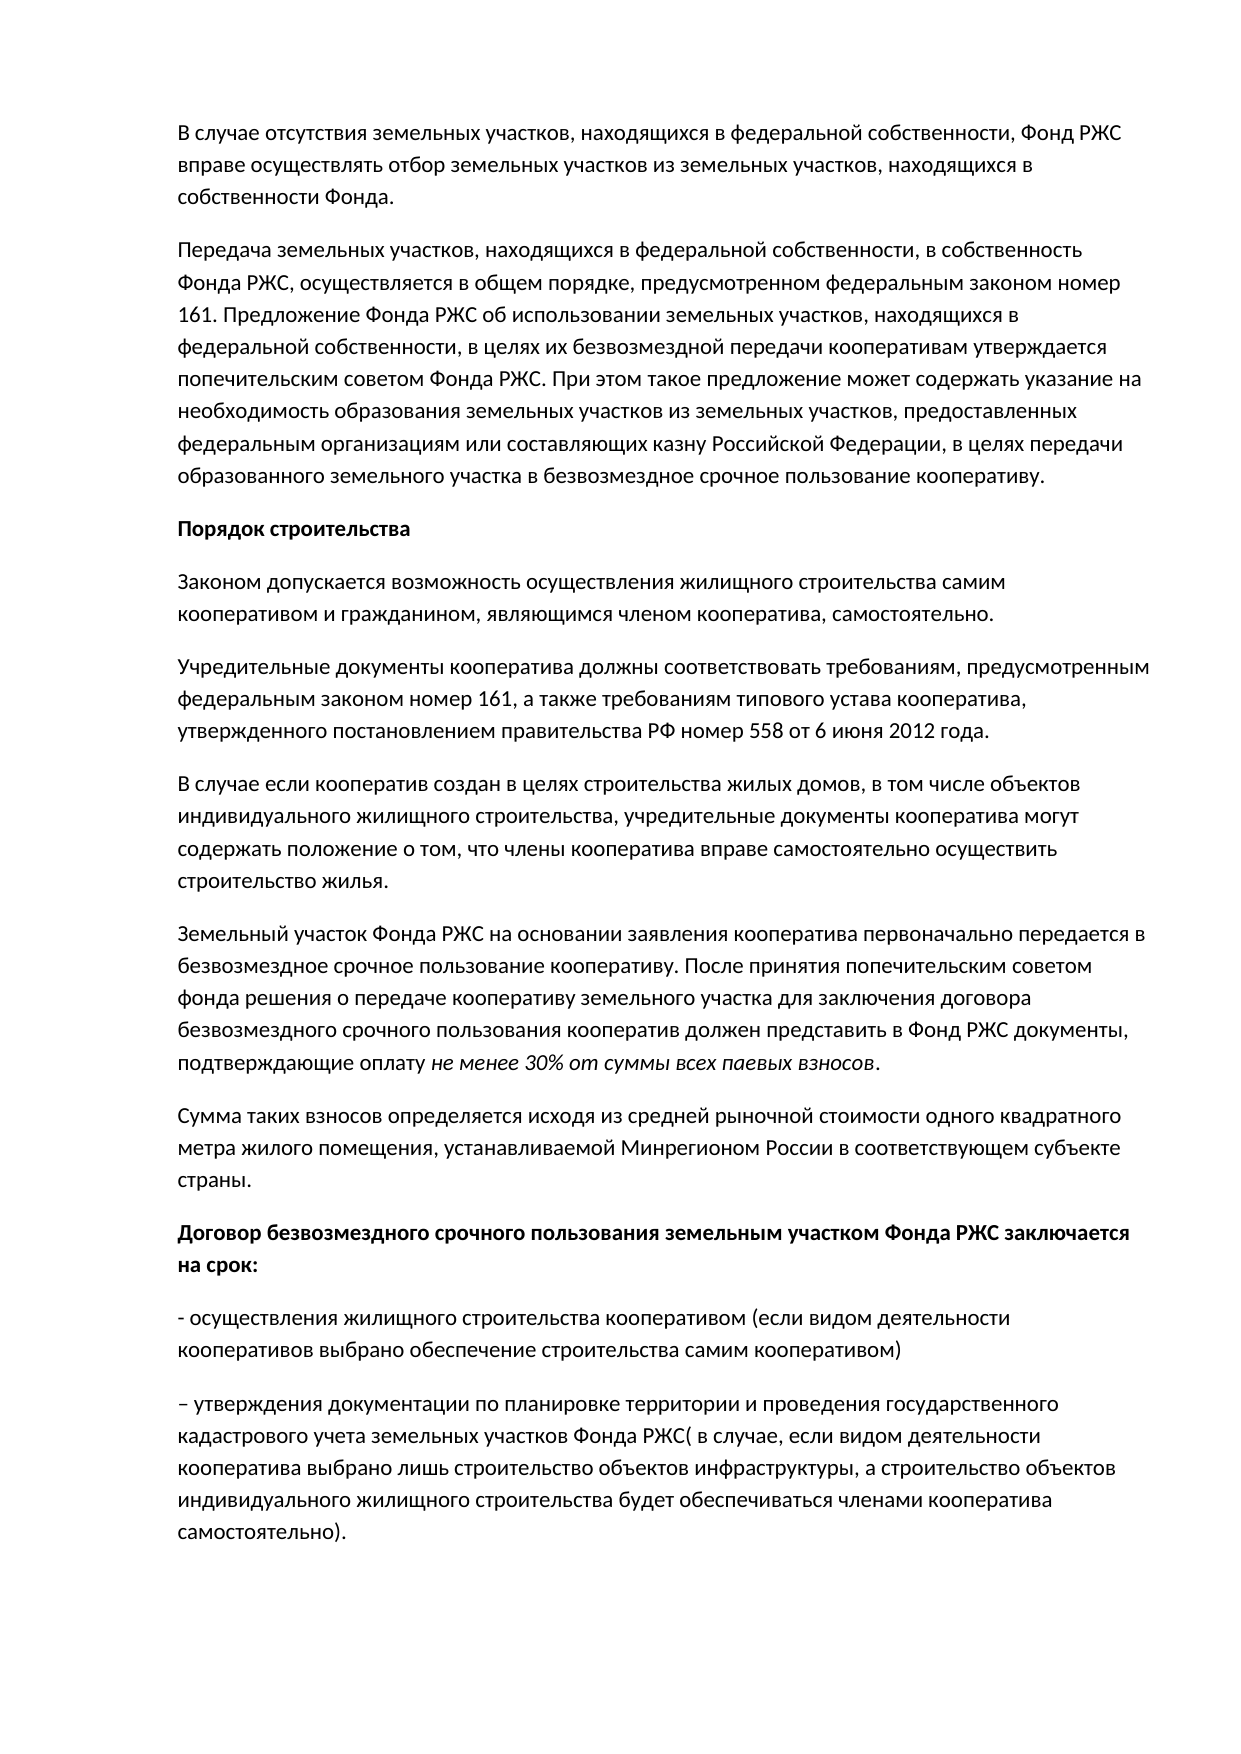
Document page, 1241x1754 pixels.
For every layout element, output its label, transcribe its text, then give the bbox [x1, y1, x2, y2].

text Договор безвозмездного срочного пользования земельным участком Фонда РЖС заключается на срок: [177, 1218, 1152, 1278]
text - осуществления жилищного строительства кооперативом (если видом деятельности кооперативов выбрано обеспечение строительства самим кооперативом) [177, 1303, 1152, 1364]
text – утверждения документации по планировке территории и проведения государственного кадастрового учета земельных участков Фонда РЖС( в случае, если видом деятельности кооператива выбрано лишь строительство объектов инфраструктуры, а строительство объектов индивидуального жилищного строительства будет обеспечиваться членами кооператива самостоятельно). [177, 1389, 1152, 1545]
text В случае отсутствия земельных участков, находящихся в федеральной собственности, Фонд РЖС вправе осуществлять отбор земельных участков из земельных участков, находящихся в собственности Фонда. [177, 118, 1152, 211]
text Учредительные документы кооператива должны соответствовать требованиям, предусмотренным федеральным законом номер 161, а также требованиям типового устава кооператива, утвержденного постановлением правительства РФ номер 558 от 6 июня 2012 года. [177, 652, 1152, 744]
text Сумма таких взносов определяется исходя из средней рыночной стоимости одного квадратного метра жилого помещения, устанавливаемой Минрегионом России в соответствующем субъекте страны. [177, 1101, 1152, 1193]
text Передача земельных участков, находящихся в федеральной собственности, в собственность Фонда РЖС, осуществляется в общем порядке, предусмотренном федеральным законом номер 161. Предложение Фонда РЖС об использовании земельных участков, находящихся в федеральной собственности, в целях их безвозмездной передачи кооперативам утверждается попечительским советом Фонда РЖС. При этом такое предложение может содержать указание на необходимость образования земельных участков из земельных участков, предоставленных федеральным организациям или составляющих казну Российской Федерации, в целях передачи образованного земельного участка в безвозмездное срочное пользование кооперативу. [177, 236, 1152, 489]
text В случае если кооператив создан в целях строительства жилых домов, в том числе объектов индивидуального жилищного строительства, учредительные документы кооператива могут содержать положение о том, что члены кооператива вправе самостоятельно осуществить строительство жилья. [177, 769, 1152, 894]
text Законом допускается возможность осуществления жилищного строительства самим кооперативом и гражданином, являющимся членом кооператива, самостоятельно. [177, 567, 1152, 627]
text Порядок строительства [177, 514, 1152, 542]
text Земельный участок Фонда РЖС на основании заявления кооператива первоначально передается в безвозмездное срочное пользование кооперативу. После принятия попечительским советом фонда решения о передаче кооперативу земельного участка для заключения договора безвозмездного срочного пользования кооператив должен представить в Фонд РЖС документы, подтверждающие оплату не менее 30% от суммы всех паевых взносов. [177, 919, 1152, 1076]
